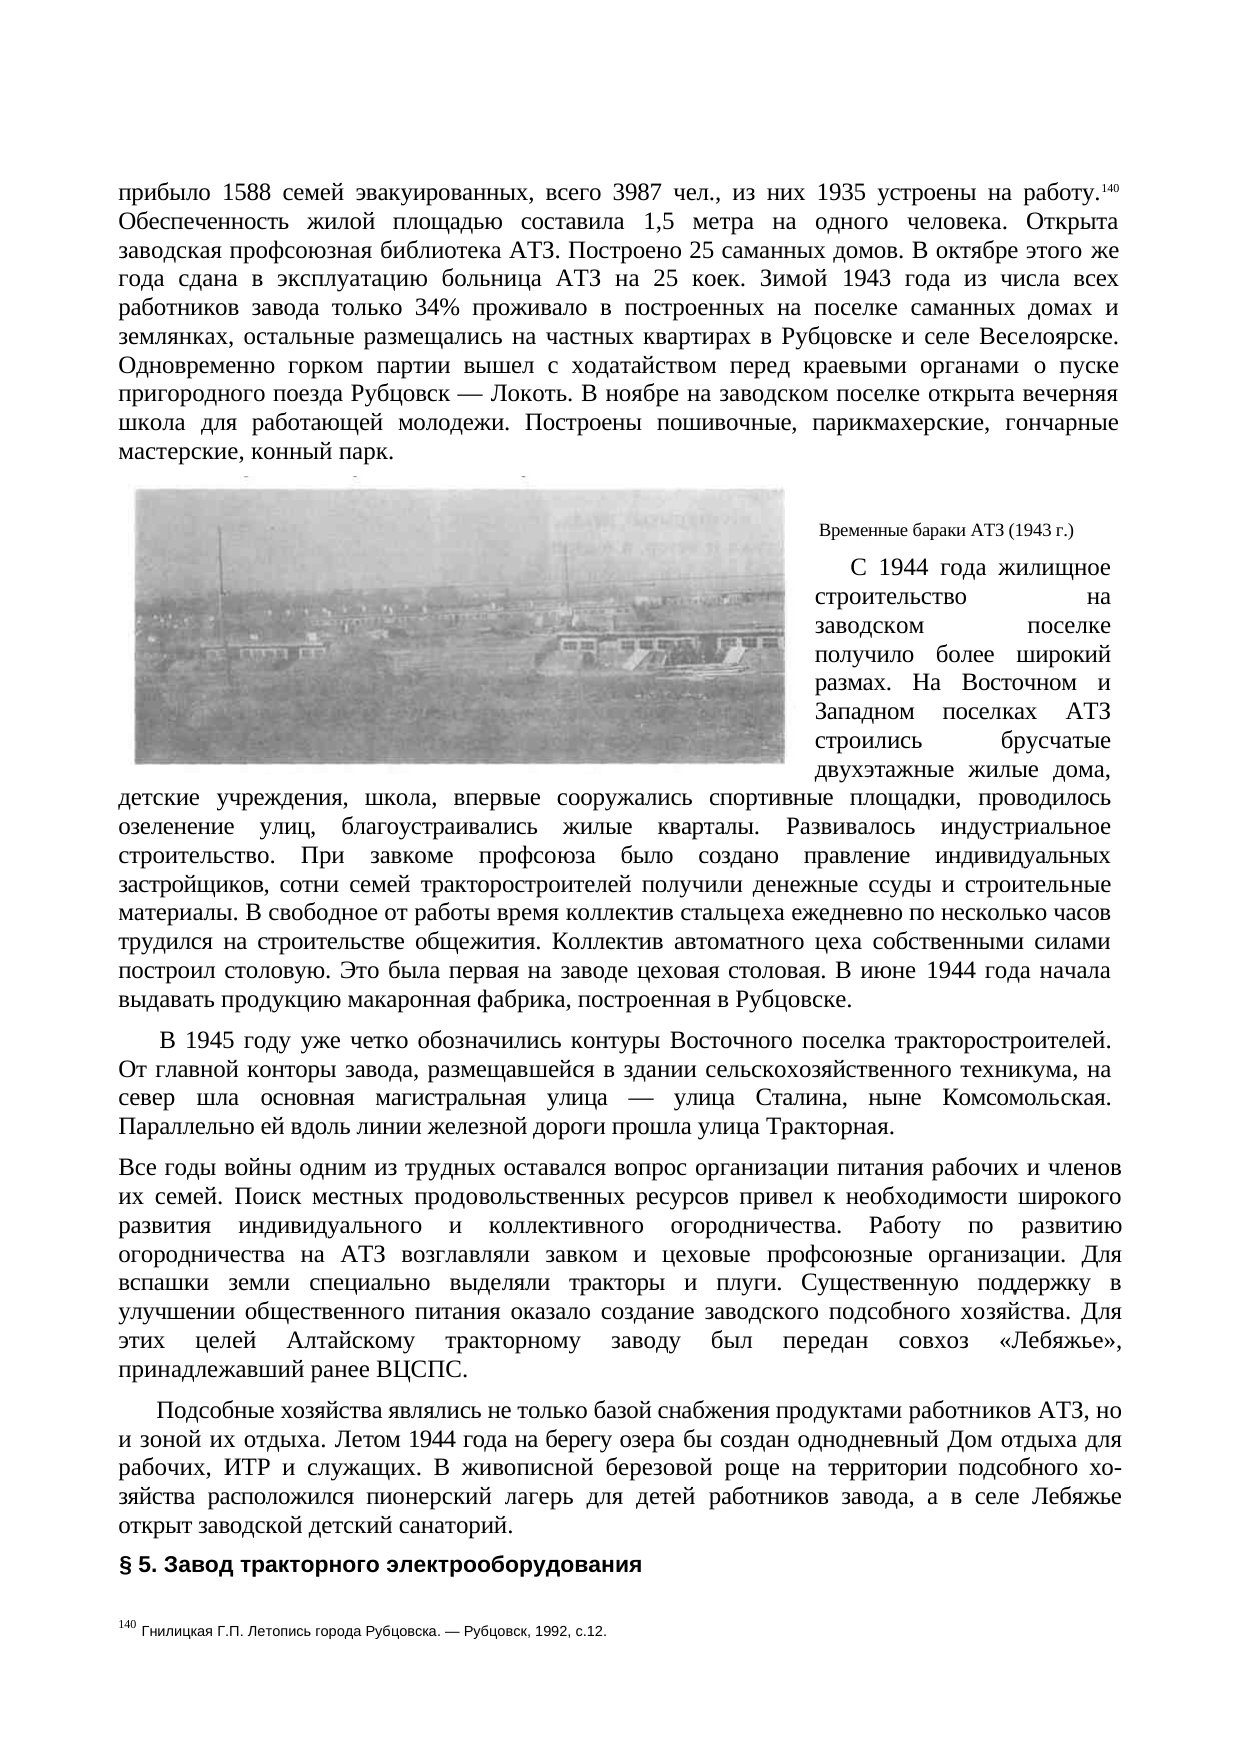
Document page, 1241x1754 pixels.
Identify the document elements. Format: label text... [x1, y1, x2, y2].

text § 5. Завод тракторного электрооборудования [119, 1551, 1122, 1578]
picture [120, 476, 796, 774]
text Временные бараки АТЗ (1943 г.) [796, 518, 1122, 540]
text Подсобные хозяйства являлись не только базой снабжения продуктами работников АТЗ, но и зоной их отдыха. Летом 1944 года на берегу озера бы создан однодневный Дом отдыха для рабочих, ИТР и служащих. В живописной березовой роще на территории подсобного хозяйства расположился пионерский лагерь для детей работников завода, а в селе Лебяжье открыт заводской детский санаторий. [118, 1395, 1122, 1539]
text Все годы войны одним из трудных оставался вопрос организации питания рабочих и членов их семей. Поиск местных продовольственных ресурсов привел к необходимости широкого развития индивидуального и коллективного огородничества. Работу по развитию огородничества на АТЗ возглавляли завком и цеховые профсоюзные организации. Для вспашки земли специально выделяли тракторы и плуги. Существенную поддержку в улучшении общественного питания оказало создание заводского подсобного хозяйства. Для этих целей Алтайскому тракторному заводу был передан совхоз «Лебяжье», принадлежавший ранее ВЦСПС. [118, 1152, 1122, 1382]
text В 1945 году уже четко обозначились контуры Восточного поселка тракторостроителей. От главной конторы завода, размещавшейся в здании сельскохозяйственного техникума, на север шла основная магистральная улица — улица Сталина, ныне Комсомольская. Параллельно ей вдоль линии железной дороги прошла улица Тракторная. [118, 1025, 1112, 1140]
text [118, 177, 1119, 465]
text С 1944 года жилищное строительство на заводском поселке получило более широкий размах. На Восточном и Западном поселках АТЗ строились брусчатые двухэтажные жилые дома, детские учреждения, школа, впервые сооружались спортивные площадки, проводилось озеленение улиц, благоустраивались жилые кварталы. Развивалось индустриальное строительство. При завкоме профсоюза было создано правление индивидуальных застройщиков, сотни семей тракторостроителей получили денежные ссуды и строительные материалы. В свободное от работы время коллектив стальцеха ежедневно по несколько часов трудился на строительстве общежития. Коллектив автоматного цеха собственными силами построил столовую. Это была первая на заводе цеховая столовая. В июне 1944 года начала выдавать продукцию макаронная фабрика, построенная в Рубцовске. [118, 552, 1111, 1012]
